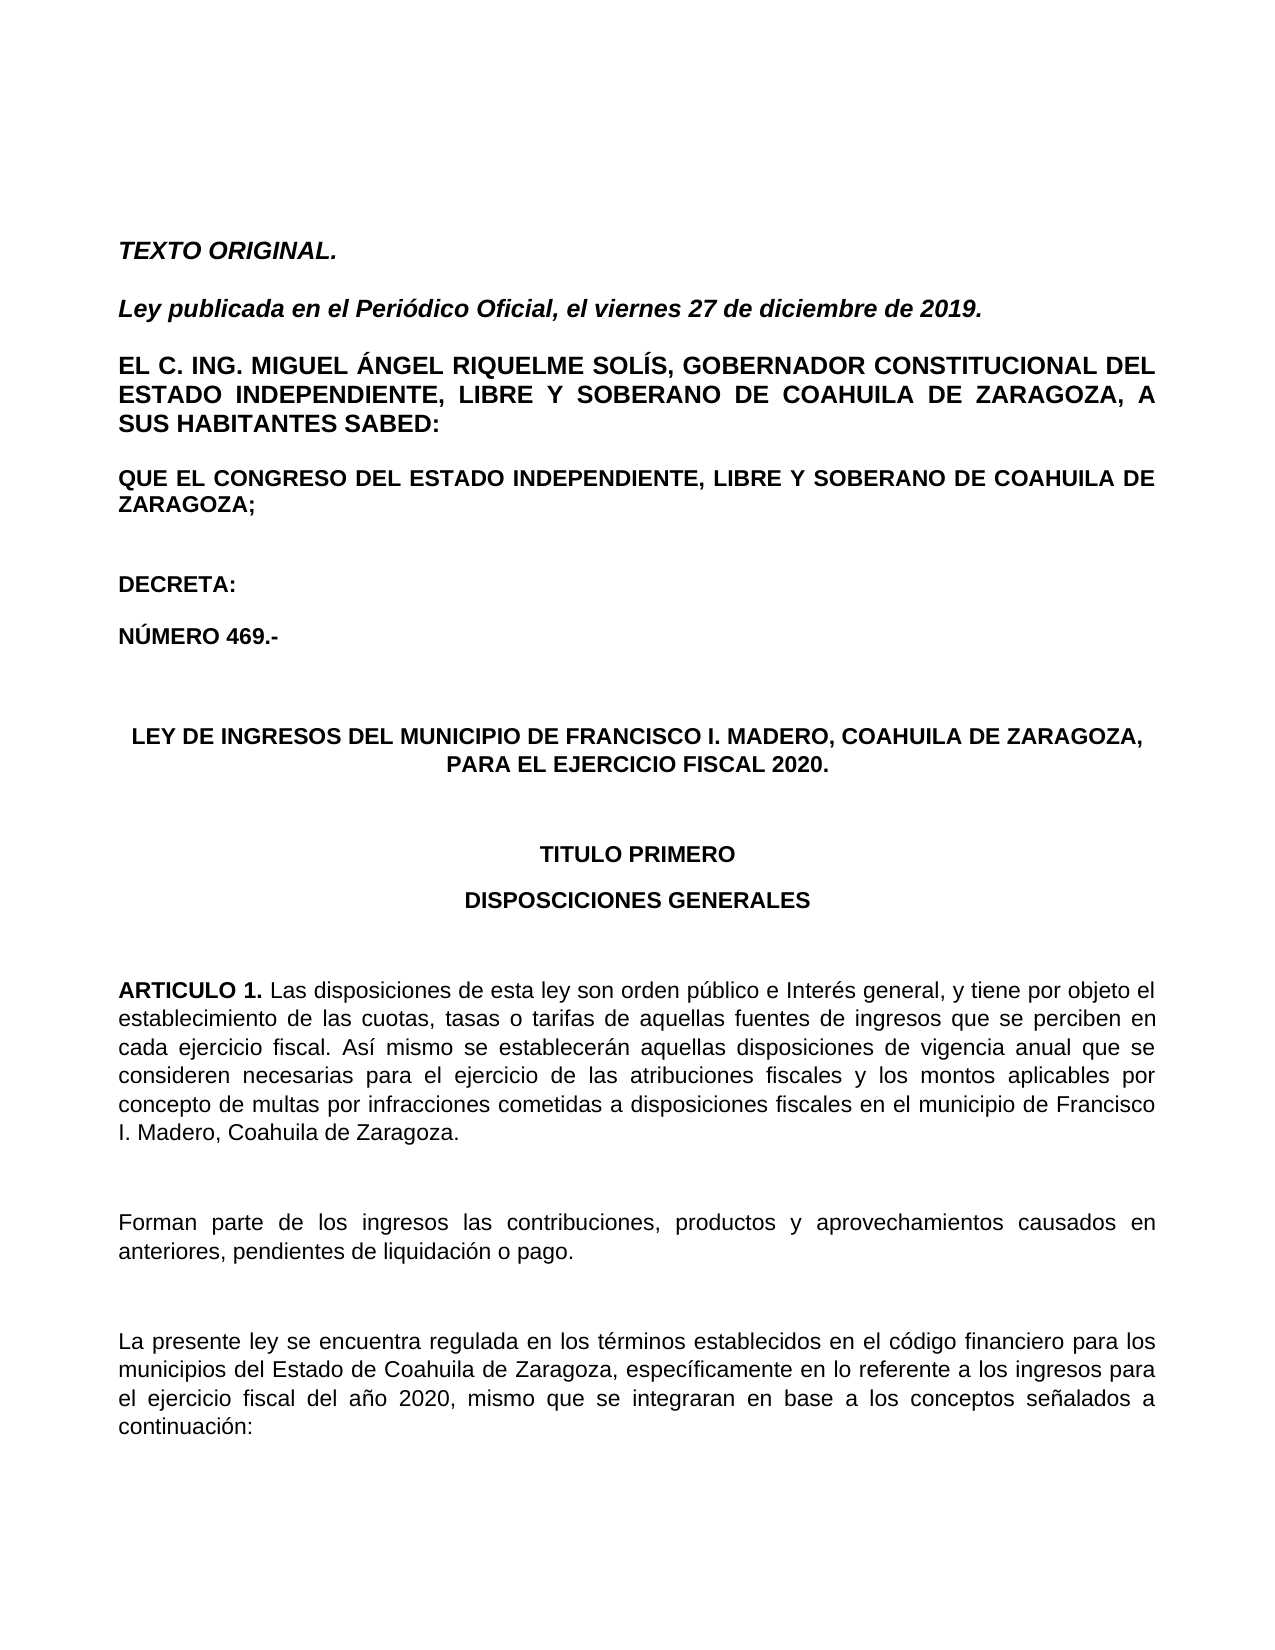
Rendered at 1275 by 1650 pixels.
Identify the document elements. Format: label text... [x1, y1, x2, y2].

text TITULO PRIMERO [118, 841, 1157, 868]
text La presente ley se encuentra regulada en los términos establecidos en el código financiero para los municipios del Estado de Coahuila de Zaragoza, específicamente en lo referente a los ingresos para el ejercicio fiscal del año 2020, mismo que se integraran en base a los conceptos señalados a continuación: [118, 1328, 1157, 1439]
text EL C. ING. MIGUEL ÁNGEL RIQUELME SOLÍS, GOBERNADOR CONSTITUCIONAL DEL ESTADO INDEPENDIENTE, LIBRE Y SOBERANO DE COAHUILA DE ZARAGOZA, A SUS HABITANTES SABED: [118, 351, 1157, 437]
text Forman parte de los ingresos las contribuciones, productos y aprovechamientos causados en anteriores, pendientes de liquidación o pago. [118, 1209, 1157, 1264]
text TEXTO ORIGINAL. [118, 236, 1157, 265]
text NÚMERO 469.- [118, 623, 1157, 649]
text DISPOSCICIONES GENERALES [118, 887, 1157, 913]
text QUE EL CONGRESO DEL ESTADO INDEPENDIENTE, LIBRE Y SOBERANO DE COAHUILA DE ZARAGOZA; [118, 465, 1157, 518]
text ARTICULO 1. Las disposiciones de esta ley son orden público e Interés general, y tiene por objeto el establecimiento de las cuotas, tasas o tarifas de aquellas fuentes de ingresos que se perciben en cada ejercicio fiscal. Así mismo se establecerán aquellas disposiciones de vigencia anual que se consideren necesarias para el ejercicio de las atribuciones fiscales y los montos aplicables por concepto de multas por infracciones cometidas a disposiciones fiscales en el municipio de Francisco I. Madero, Coahuila de Zaragoza. [118, 977, 1157, 1145]
text DECRETA: [118, 571, 1157, 597]
text Ley publicada en el Periódico Oficial, el viernes 27 de diciembre de 2019. [118, 294, 1157, 322]
text LEY DE INGRESOS DEL MUNICIPIO DE FRANCISCO I. MADERO, COAHUILA DE ZARAGOZA, PARA EL EJERCICIO FISCAL 2020. [118, 723, 1157, 778]
